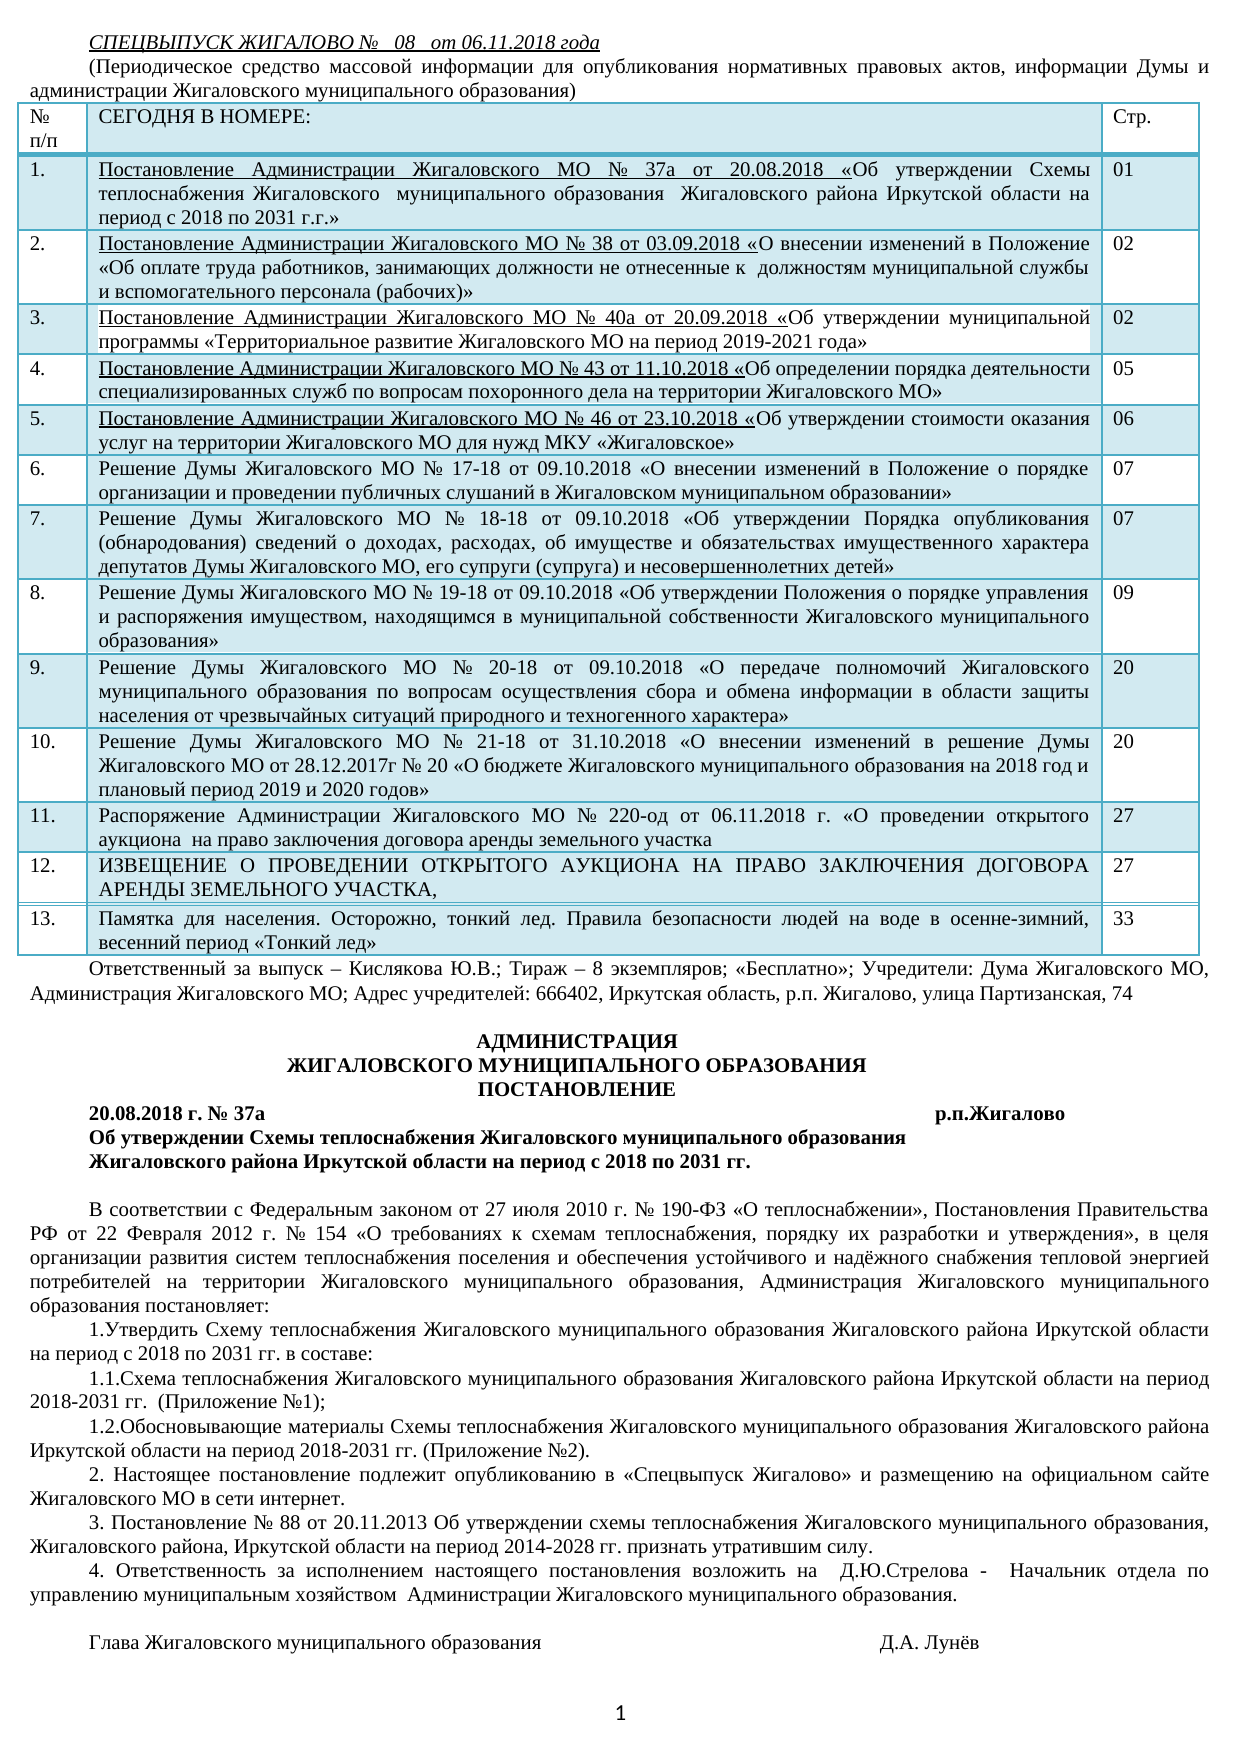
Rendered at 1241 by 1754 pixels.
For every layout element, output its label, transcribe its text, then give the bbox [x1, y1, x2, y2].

table_cell 02 [1103, 305, 1198, 353]
text Жигаловского района Иркутской области на период с 2018 по 2031 гг. [29, 1149, 1211, 1173]
table_cell Распоряжение Администрации Жигаловского МО № 220-од от 06.11.2018 г. «О проведении открытого аукциона на право заключения договора аренды земельного участка [88, 803, 1101, 851]
text (Периодическое средство массовой информации для опубликования нормативных правовых актов, информации Думы и администрации Жигаловского муниципального образования) [29, 54, 1211, 102]
text 4. Ответственность за исполнением настоящего постановления возложить на Д.Ю.Стрелова - Начальник отдела по управлению муниципальным хозяйством Администрации Жигаловского муниципального образования. [29, 1558, 1211, 1606]
table_cell 20 [1103, 729, 1198, 801]
table_header СЕГОДНЯ В НОМЕРЕ: [88, 104, 1101, 152]
table_cell [19, 803, 86, 851]
table_cell 20.08.2018 г. № 37а [18, 1101, 552, 1125]
text Глава Жигаловского муниципального образования Д.А. Лунёв [29, 1630, 1211, 1654]
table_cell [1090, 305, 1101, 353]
table_cell Решение Думы Жигаловского МО № 19-18 от 09.10.2018 «Об утверждении Положения о порядке управления и распоряжения имуществом, находящимся в муниципальной собственности Жигаловского муниципального образования» [88, 580, 1101, 652]
table_cell [19, 305, 86, 353]
text Об утверждении Схемы теплоснабжения Жигаловского муниципального образования [29, 1125, 1211, 1149]
table_cell [19, 853, 86, 901]
table_cell [19, 231, 86, 303]
table_cell [19, 406, 86, 454]
text 2. Настоящее постановление подлежит опубликованию в «Спецвыпуск Жигалово» и размещению на официальном сайте Жигаловского МО в сети интернет. [29, 1462, 1211, 1510]
table_cell Решение Думы Жигаловского МО № 17-18 от 09.10.2018 «О внесении изменений в Положение о порядке организации и проведении публичных слушаний в Жигаловском муниципальном образовании» [88, 456, 1101, 504]
table_cell [19, 456, 86, 504]
table_cell [19, 580, 86, 652]
table_header № п/п [19, 104, 86, 152]
table_cell Постановление Администрации Жигаловского МО № 38 от 03.09.2018 «О внесении изменений в Положение «Об оплате труда работников, занимающих должности не отнесенные к должностям муниципальной службы и вспомогательного персонала (рабочих)» [88, 231, 1101, 303]
table_cell [19, 906, 86, 954]
table_cell 02 [1103, 231, 1198, 303]
text 1.1.Схема теплоснабжения Жигаловского муниципального образования Жигаловского района Иркутской области на период 2018-2031 гг. (Приложение №1); [29, 1365, 1211, 1413]
table_cell 27 [1103, 853, 1198, 901]
table_cell 07 [1103, 506, 1198, 578]
table_cell Постановление Администрации Жигаловского МО № 37а от 20.08.2018 «Об утверждении Схемы теплоснабжения Жигаловского муниципального образования Жигаловского района Иркутской области на период с 2018 по 2031 г.г.» [88, 157, 1101, 229]
table_cell Решение Думы Жигаловского МО № 18-18 от 09.10.2018 «Об утверждении Порядка опубликования (обнародования) сведений о доходах, расходах, об имуществе и обязательствах имущественного характера депутатов Думы Жигаловского МО, его супруги (супруга) и несовершеннолетних детей» [88, 506, 1101, 578]
table_header Стр. [1103, 104, 1198, 152]
text 1.2.Обосновывающие материалы Схемы теплоснабжения Жигаловского муниципального образования Жигаловского района Иркутской области на период 2018-2031 гг. (Приложение №2). [29, 1413, 1211, 1462]
table_cell 06 [1103, 406, 1198, 454]
table_cell [19, 355, 86, 403]
table_header АДМИНИСТРАЦИЯ ЖИГАЛОВСКОГО МУНИЦИПАЛЬНОГО ОБРАЗОВАНИЯ ПОСТАНОВЛЕНИЕ [18, 1029, 1076, 1101]
table_cell 27 [1103, 803, 1198, 851]
table_cell 33 [1103, 906, 1198, 954]
table_cell [19, 157, 86, 229]
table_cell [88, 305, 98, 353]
table_cell Постановление Администрации Жигаловского МО № 43 от 11.10.2018 «Об определении порядка деятельности специализированных служб по вопросам похоронного дела на территории Жигаловского МО» [88, 355, 1101, 403]
text 1.Утвердить Схему теплоснабжения Жигаловского муниципального образования Жигаловского района Иркутской области на период с 2018 по 2031 гг. в составе: [29, 1317, 1211, 1365]
text В соответствии с Федеральным законом от 27 июля 2010 г. № 190-ФЗ «О теплоснабжении», Постановления Правительства РФ от 22 Февраля 2012 г. № 154 «О требованиях к схемам теплоснабжения, порядку их разработки и утверждения», в целя организации развития систем теплоснабжения поселения и обеспечения устойчивого и надёжного снабжения тепловой энергией потребителей на территории Жигаловского муниципального образования, Администрация Жигаловского муниципального образования постановляет: [29, 1197, 1211, 1317]
table_cell Памятка для населения. Осторожно, тонкий лед. Правила безопасности людей на воде в осенне-зимний, весенний период «Тонкий лед» [88, 906, 1101, 954]
table_cell Решение Думы Жигаловского МО № 21-18 от 31.10.2018 «О внесении изменений в решение Думы Жигаловского МО от 28.12.2017г № 20 «О бюджете Жигаловского муниципального образования на 2018 год и плановый период 2019 и 2020 годов» [88, 729, 1101, 801]
table_cell [19, 729, 86, 801]
text СПЕЦВЫПУСК ЖИГАЛОВО № _08_ от 06.11.2018 года [29, 29, 1211, 54]
table_cell р.п.Жигалово [553, 1101, 1076, 1125]
text Ответственный за выпуск – Кислякова Ю.В.; Тираж – 8 экземпляров; «Бесплатно»; Учредители: Дума Жигаловского МО, Администрация Жигаловского МО; Адрес учредителей: 666402, Иркутская область, р.п. Жигалово, улица Партизанская, 74 [29, 956, 1211, 1004]
table_cell 01 [1103, 157, 1198, 229]
table_cell [19, 655, 86, 727]
table_cell ИЗВЕЩЕНИЕ О ПРОВЕДЕНИИ ОТКРЫТОГО АУКЦИОНА НА ПРАВО ЗАКЛЮЧЕНИЯ ДОГОВОРА АРЕНДЫ ЗЕМЕЛЬНОГО УЧАСТКА, [88, 853, 1101, 901]
table_cell Постановление Администрации Жигаловского МО № 46 от 23.10.2018 «Об утверждении стоимости оказания услуг на территории Жигаловского МО для нужд МКУ «Жигаловское» [88, 406, 1101, 454]
table_cell Решение Думы Жигаловского МО № 20-18 от 09.10.2018 «О передаче полномочий Жигаловского муниципального образования по вопросам осуществления сбора и обмена информации в области защиты населения от чрезвычайных ситуаций природного и техногенного характера» [88, 655, 1101, 727]
table_cell 07 [1103, 456, 1198, 504]
table_cell 05 [1103, 355, 1198, 403]
table_cell [19, 506, 86, 578]
table_cell 09 [1103, 580, 1198, 652]
text 3. Постановление № 88 от 20.11.2013 Об утверждении схемы теплоснабжения Жигаловского муниципального образования, Жигаловского района, Иркутской области на период 2014-2028 гг. признать утратившим силу. [29, 1510, 1211, 1558]
table_cell 20 [1103, 655, 1198, 727]
